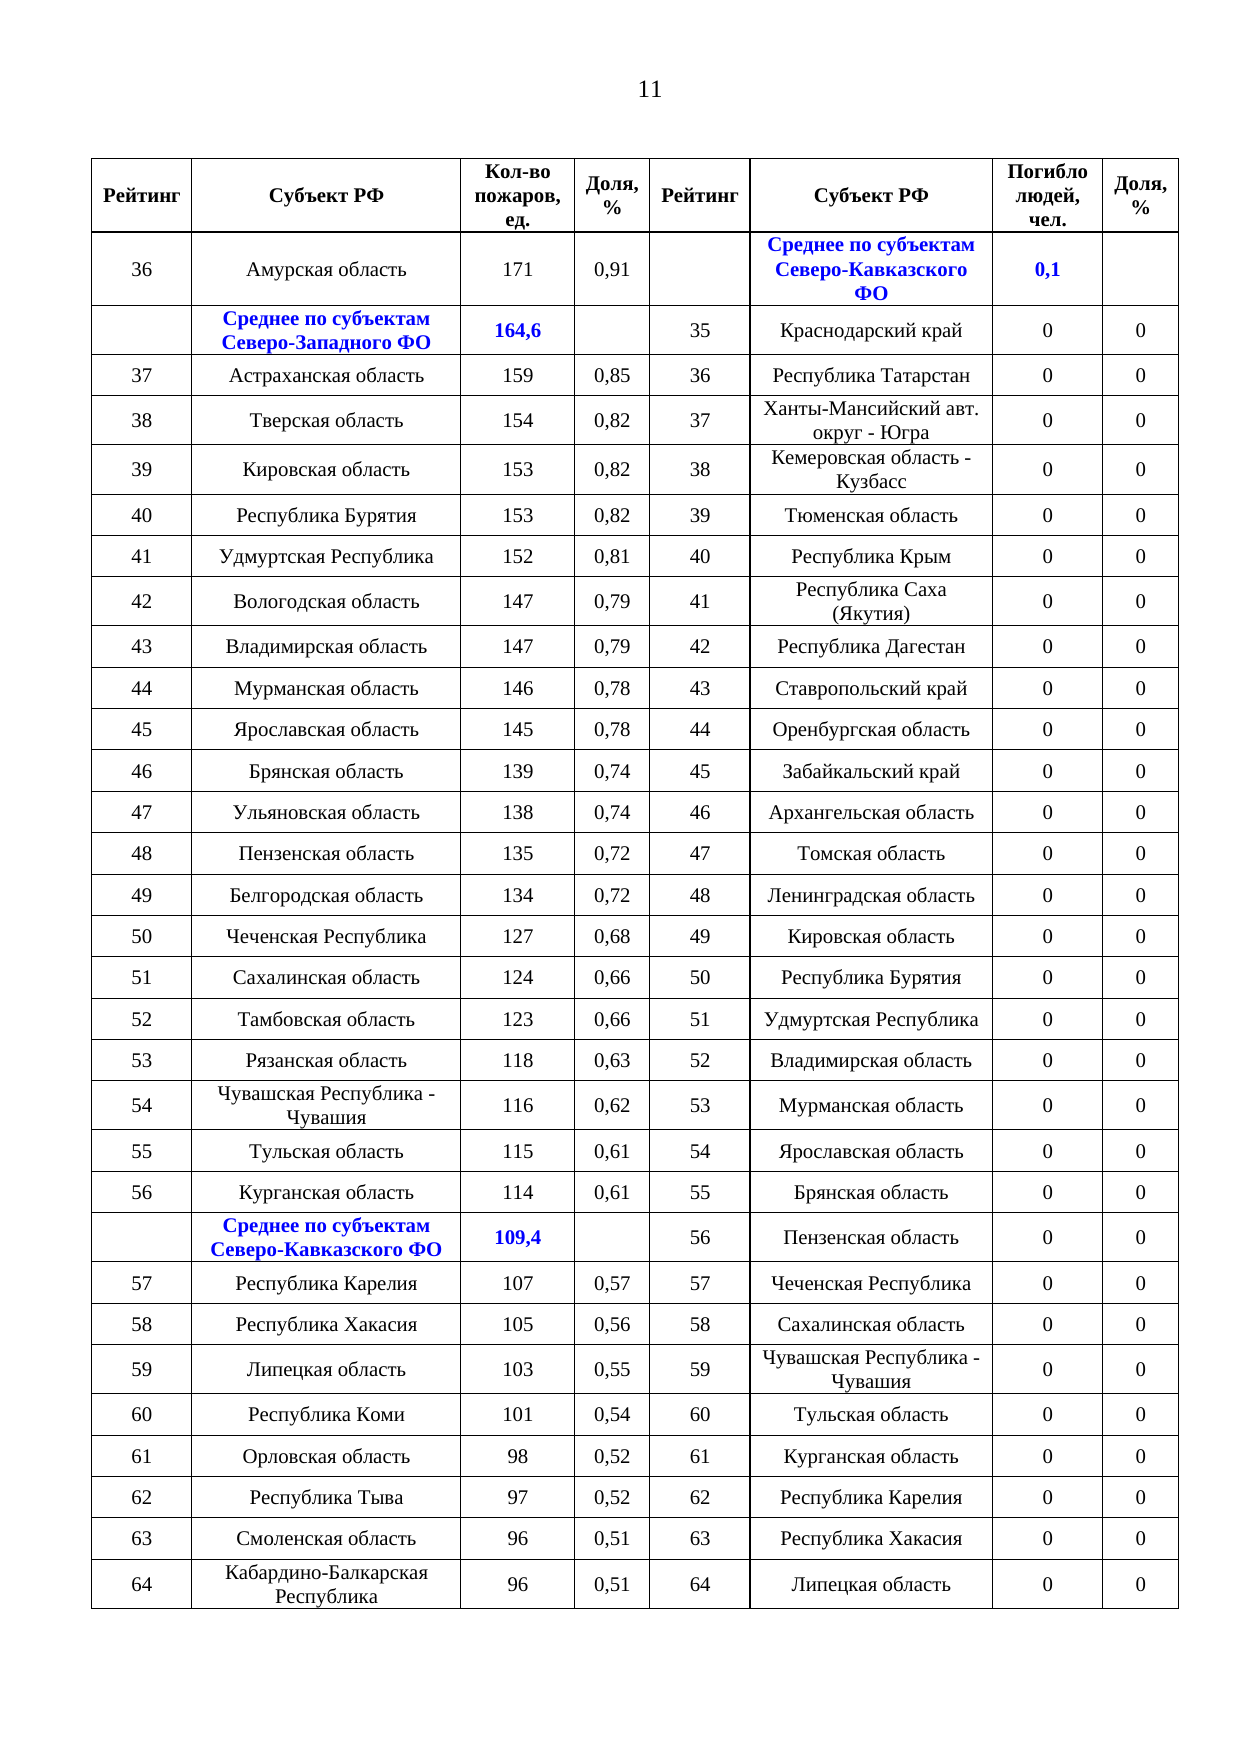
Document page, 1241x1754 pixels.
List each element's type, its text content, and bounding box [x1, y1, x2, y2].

table_cell 0 [993, 1560, 1102, 1608]
table_cell 45 [92, 709, 191, 749]
table_cell Липецкая область [751, 1560, 992, 1608]
table_cell 0 [993, 750, 1102, 791]
table_cell Чеченская Республика [751, 1262, 992, 1303]
table_cell 0 [1103, 1081, 1178, 1129]
table_cell Республика Карелия [751, 1477, 992, 1517]
table_cell Удмуртская Республика [751, 999, 992, 1039]
table_cell 48 [650, 875, 749, 915]
table_cell 53 [650, 1081, 749, 1129]
table_cell Пензенская область [751, 1213, 992, 1261]
table_cell 58 [650, 1304, 749, 1344]
table_cell Ханты-Мансийский авт. округ - Югра [751, 396, 992, 444]
table_cell 0 [1103, 577, 1178, 625]
table_cell 0 [993, 1436, 1102, 1476]
table_cell 0,91 [575, 233, 649, 304]
table_cell 127 [461, 916, 574, 956]
table_cell 0 [1103, 1560, 1178, 1608]
table_cell 0 [993, 1130, 1102, 1171]
table_cell 0 [1103, 957, 1178, 997]
table_cell 50 [92, 916, 191, 956]
table_cell 0,51 [575, 1518, 649, 1558]
table_cell Амурская область [192, 233, 460, 304]
table_cell 0,74 [575, 792, 649, 832]
table_cell Республика Карелия [192, 1262, 460, 1303]
table_cell [1103, 233, 1178, 304]
table_cell 0,56 [575, 1304, 649, 1344]
table_cell 0,61 [575, 1130, 649, 1171]
table_cell Пензенская область [192, 833, 460, 873]
table_cell 45 [650, 750, 749, 791]
table_cell 0 [993, 1477, 1102, 1517]
table_cell Мурманская область [192, 668, 460, 708]
table_cell 0 [993, 1262, 1102, 1303]
table_cell 60 [650, 1394, 749, 1434]
table_cell 97 [461, 1477, 574, 1517]
table_cell Республика Бурятия [751, 957, 992, 997]
table_cell 0 [993, 536, 1102, 576]
table_cell 0,61 [575, 1172, 649, 1212]
table_cell 0 [1103, 709, 1178, 749]
table_cell 52 [650, 1040, 749, 1080]
table_cell 134 [461, 875, 574, 915]
table_cell 0 [1103, 833, 1178, 873]
table_cell 0,82 [575, 445, 649, 493]
table_cell 96 [461, 1518, 574, 1558]
table_cell 115 [461, 1130, 574, 1171]
table_cell 118 [461, 1040, 574, 1080]
table_cell 0,54 [575, 1394, 649, 1434]
table_cell Кировская область [192, 445, 460, 493]
table_cell 0 [993, 1040, 1102, 1080]
table_cell 0 [993, 1213, 1102, 1261]
table_cell [650, 233, 749, 304]
table_cell 0 [993, 306, 1102, 354]
table_cell 0,79 [575, 577, 649, 625]
table_cell Республика Хакасия [192, 1304, 460, 1344]
table_cell Тульская область [751, 1394, 992, 1434]
table_cell 44 [650, 709, 749, 749]
table_cell Тульская область [192, 1130, 460, 1171]
table_cell 114 [461, 1172, 574, 1212]
table_cell 35 [650, 306, 749, 354]
table_header Доля, % [1103, 159, 1178, 231]
table_cell 0 [993, 445, 1102, 493]
table_cell 0,66 [575, 999, 649, 1039]
table_cell 0,55 [575, 1345, 649, 1393]
table_cell 159 [461, 355, 574, 395]
table_cell 0,68 [575, 916, 649, 956]
table_cell Курганская область [751, 1436, 992, 1476]
table_cell Ульяновская область [192, 792, 460, 832]
table_cell 46 [650, 792, 749, 832]
table_cell 0,63 [575, 1040, 649, 1080]
table_cell Чувашская Республика - Чувашия [192, 1081, 460, 1129]
table_cell 124 [461, 957, 574, 997]
table_cell 0 [1103, 1477, 1178, 1517]
table_cell Астраханская область [192, 355, 460, 395]
table_cell 0 [1103, 1436, 1178, 1476]
table_cell 41 [650, 577, 749, 625]
table_cell 0 [993, 355, 1102, 395]
table_cell 63 [92, 1518, 191, 1558]
table_cell 0,72 [575, 833, 649, 873]
table_cell 0 [993, 1081, 1102, 1129]
table_cell 38 [92, 396, 191, 444]
table_cell 52 [92, 999, 191, 1039]
table_cell 0 [993, 957, 1102, 997]
table_cell 62 [92, 1477, 191, 1517]
table_cell 0 [993, 999, 1102, 1039]
table_cell 0 [1103, 792, 1178, 832]
table_cell 0,51 [575, 1560, 649, 1608]
table_cell 0 [1103, 495, 1178, 535]
table_cell 123 [461, 999, 574, 1039]
table_cell Сахалинская область [192, 957, 460, 997]
table_cell 0 [993, 1518, 1102, 1558]
table_cell 0,78 [575, 668, 649, 708]
table_cell 0 [1103, 875, 1178, 915]
table_cell 61 [650, 1436, 749, 1476]
table_cell 0 [993, 1304, 1102, 1344]
table_cell Сахалинская область [751, 1304, 992, 1344]
table_cell 62 [650, 1477, 749, 1517]
table_cell 0,72 [575, 875, 649, 915]
table_header Доля, % [575, 159, 649, 231]
table_cell 59 [650, 1345, 749, 1393]
table_cell 55 [92, 1130, 191, 1171]
table_cell 58 [92, 1304, 191, 1344]
table_cell 152 [461, 536, 574, 576]
table_cell Кемеровская область - Кузбасс [751, 445, 992, 493]
table_cell Удмуртская Республика [192, 536, 460, 576]
table_cell Брянская область [192, 750, 460, 791]
table_cell 0,1 [993, 233, 1102, 304]
table_cell 0 [1103, 668, 1178, 708]
table_cell 0 [1103, 1304, 1178, 1344]
table_cell 0 [1103, 1040, 1178, 1080]
table_cell 0 [1103, 750, 1178, 791]
table_cell Владимирская область [751, 1040, 992, 1080]
table_cell 51 [650, 999, 749, 1039]
table_cell 0 [1103, 1130, 1178, 1171]
table_cell 64 [92, 1560, 191, 1608]
table_cell 49 [650, 916, 749, 956]
table_cell 135 [461, 833, 574, 873]
table_cell 57 [650, 1262, 749, 1303]
table_cell [92, 306, 191, 354]
table_cell 56 [92, 1172, 191, 1212]
table_cell 0 [1103, 1262, 1178, 1303]
table_cell 36 [650, 355, 749, 395]
table_cell 153 [461, 445, 574, 493]
table_cell 37 [92, 355, 191, 395]
table_cell 0 [1103, 1213, 1178, 1261]
table_cell 57 [92, 1262, 191, 1303]
table_cell 0 [1103, 306, 1178, 354]
table_header Рейтинг [650, 159, 749, 231]
table_cell 47 [92, 792, 191, 832]
table_cell Белгородская область [192, 875, 460, 915]
table_cell Республика Дагестан [751, 626, 992, 667]
table_cell 0 [1103, 916, 1178, 956]
table_cell 103 [461, 1345, 574, 1393]
table_cell [92, 1213, 191, 1261]
table_cell Республика Татарстан [751, 355, 992, 395]
table_cell 147 [461, 577, 574, 625]
table_cell Тюменская область [751, 495, 992, 535]
table_cell 146 [461, 668, 574, 708]
table_cell 0 [993, 916, 1102, 956]
table_header Субъект РФ [192, 159, 460, 231]
table_cell 54 [650, 1130, 749, 1171]
table_cell 0 [1103, 445, 1178, 493]
table_cell Ленинградская область [751, 875, 992, 915]
table_cell Республика Тыва [192, 1477, 460, 1517]
table_cell Архангельская область [751, 792, 992, 832]
table_cell 98 [461, 1436, 574, 1476]
table_cell 107 [461, 1262, 574, 1303]
table_cell Среднее по субъектам Северо-Кавказского ФО [751, 233, 992, 304]
table_cell 0 [993, 875, 1102, 915]
table_cell 0 [1103, 626, 1178, 667]
table_cell [575, 1213, 649, 1261]
table_cell [575, 306, 649, 354]
table_cell 39 [650, 495, 749, 535]
table_cell 164,6 [461, 306, 574, 354]
table_cell Рязанская область [192, 1040, 460, 1080]
table_cell 50 [650, 957, 749, 997]
table_cell 63 [650, 1518, 749, 1558]
table_cell Республика Хакасия [751, 1518, 992, 1558]
table_cell 147 [461, 626, 574, 667]
table_cell 56 [650, 1213, 749, 1261]
table_cell 109,4 [461, 1213, 574, 1261]
table_cell 0 [993, 792, 1102, 832]
table_cell Владимирская область [192, 626, 460, 667]
table_cell 101 [461, 1394, 574, 1434]
table_cell 0 [1103, 999, 1178, 1039]
table_cell Смоленская область [192, 1518, 460, 1558]
table_cell Ярославская область [751, 1130, 992, 1171]
table_cell Краснодарский край [751, 306, 992, 354]
table_cell 44 [92, 668, 191, 708]
table_cell 0,52 [575, 1436, 649, 1476]
table_cell Оренбургская область [751, 709, 992, 749]
table_cell 0,85 [575, 355, 649, 395]
table_cell Забайкальский край [751, 750, 992, 791]
table_cell 0,82 [575, 396, 649, 444]
table_cell 116 [461, 1081, 574, 1129]
table_cell 39 [92, 445, 191, 493]
table_header Кол-во пожаров, ед. [461, 159, 574, 231]
table_cell 0 [1103, 1345, 1178, 1393]
table_cell 0 [993, 833, 1102, 873]
table_cell 0,74 [575, 750, 649, 791]
table_cell 0,66 [575, 957, 649, 997]
table_cell Среднее по субъектам Северо-Западного ФО [192, 306, 460, 354]
table_cell 0 [993, 1394, 1102, 1434]
table_cell 0,79 [575, 626, 649, 667]
table_cell 0,62 [575, 1081, 649, 1129]
table_cell 138 [461, 792, 574, 832]
table_cell 0 [993, 668, 1102, 708]
table_cell 0,82 [575, 495, 649, 535]
table_cell 0 [993, 626, 1102, 667]
table_cell Тамбовская область [192, 999, 460, 1039]
table_cell 0 [993, 577, 1102, 625]
table_cell 0 [1103, 1394, 1178, 1434]
table_cell 153 [461, 495, 574, 535]
table_cell Республика Бурятия [192, 495, 460, 535]
table_cell 43 [650, 668, 749, 708]
table_cell 96 [461, 1560, 574, 1608]
table_cell 36 [92, 233, 191, 304]
table_cell Брянская область [751, 1172, 992, 1212]
table_cell Томская область [751, 833, 992, 873]
table_cell 154 [461, 396, 574, 444]
table_cell 60 [92, 1394, 191, 1434]
table_cell Орловская область [192, 1436, 460, 1476]
table_cell 0,52 [575, 1477, 649, 1517]
table_cell 59 [92, 1345, 191, 1393]
table_cell Республика Крым [751, 536, 992, 576]
table_cell Республика Саха (Якутия) [751, 577, 992, 625]
table_cell 139 [461, 750, 574, 791]
table_header Рейтинг [92, 159, 191, 231]
table_cell 53 [92, 1040, 191, 1080]
table_cell Республика Коми [192, 1394, 460, 1434]
table_cell Чувашская Республика - Чувашия [751, 1345, 992, 1393]
table_cell 38 [650, 445, 749, 493]
table_cell Тверская область [192, 396, 460, 444]
table_cell Липецкая область [192, 1345, 460, 1393]
table_cell 37 [650, 396, 749, 444]
table_cell Кировская область [751, 916, 992, 956]
table_cell Кабардино-Балкарская Республика [192, 1560, 460, 1608]
table_cell 0 [993, 1345, 1102, 1393]
table_cell 171 [461, 233, 574, 304]
table_cell Среднее по субъектам Северо-Кавказского ФО [192, 1213, 460, 1261]
table_cell 145 [461, 709, 574, 749]
table_cell 0 [993, 396, 1102, 444]
table_cell 0 [1103, 1172, 1178, 1212]
table_cell 0 [993, 1172, 1102, 1212]
table_cell 46 [92, 750, 191, 791]
table_cell 51 [92, 957, 191, 997]
table_cell Курганская область [192, 1172, 460, 1212]
table_cell Ставропольский край [751, 668, 992, 708]
table_cell 0 [1103, 355, 1178, 395]
table_cell 0,81 [575, 536, 649, 576]
table_cell 54 [92, 1081, 191, 1129]
table_cell Вологодская область [192, 577, 460, 625]
table_cell Мурманская область [751, 1081, 992, 1129]
table_cell 40 [650, 536, 749, 576]
table_cell Ярославская область [192, 709, 460, 749]
table_cell 0 [993, 495, 1102, 535]
table_cell 61 [92, 1436, 191, 1476]
table_header Погибло людей, чел. [993, 159, 1102, 231]
table_cell 0 [1103, 536, 1178, 576]
table_cell 0 [993, 709, 1102, 749]
table_cell 0 [1103, 396, 1178, 444]
table_cell 43 [92, 626, 191, 667]
table_cell 41 [92, 536, 191, 576]
table_cell 47 [650, 833, 749, 873]
table_cell 105 [461, 1304, 574, 1344]
table_cell 42 [650, 626, 749, 667]
table_cell Чеченская Республика [192, 916, 460, 956]
table_cell 0 [1103, 1518, 1178, 1558]
table_cell 49 [92, 875, 191, 915]
table_cell 55 [650, 1172, 749, 1212]
table_cell 40 [92, 495, 191, 535]
table_cell 42 [92, 577, 191, 625]
table_cell 0,78 [575, 709, 649, 749]
table_header Субъект РФ [751, 159, 992, 231]
table_cell 64 [650, 1560, 749, 1608]
table_cell 48 [92, 833, 191, 873]
table_cell 0,57 [575, 1262, 649, 1303]
